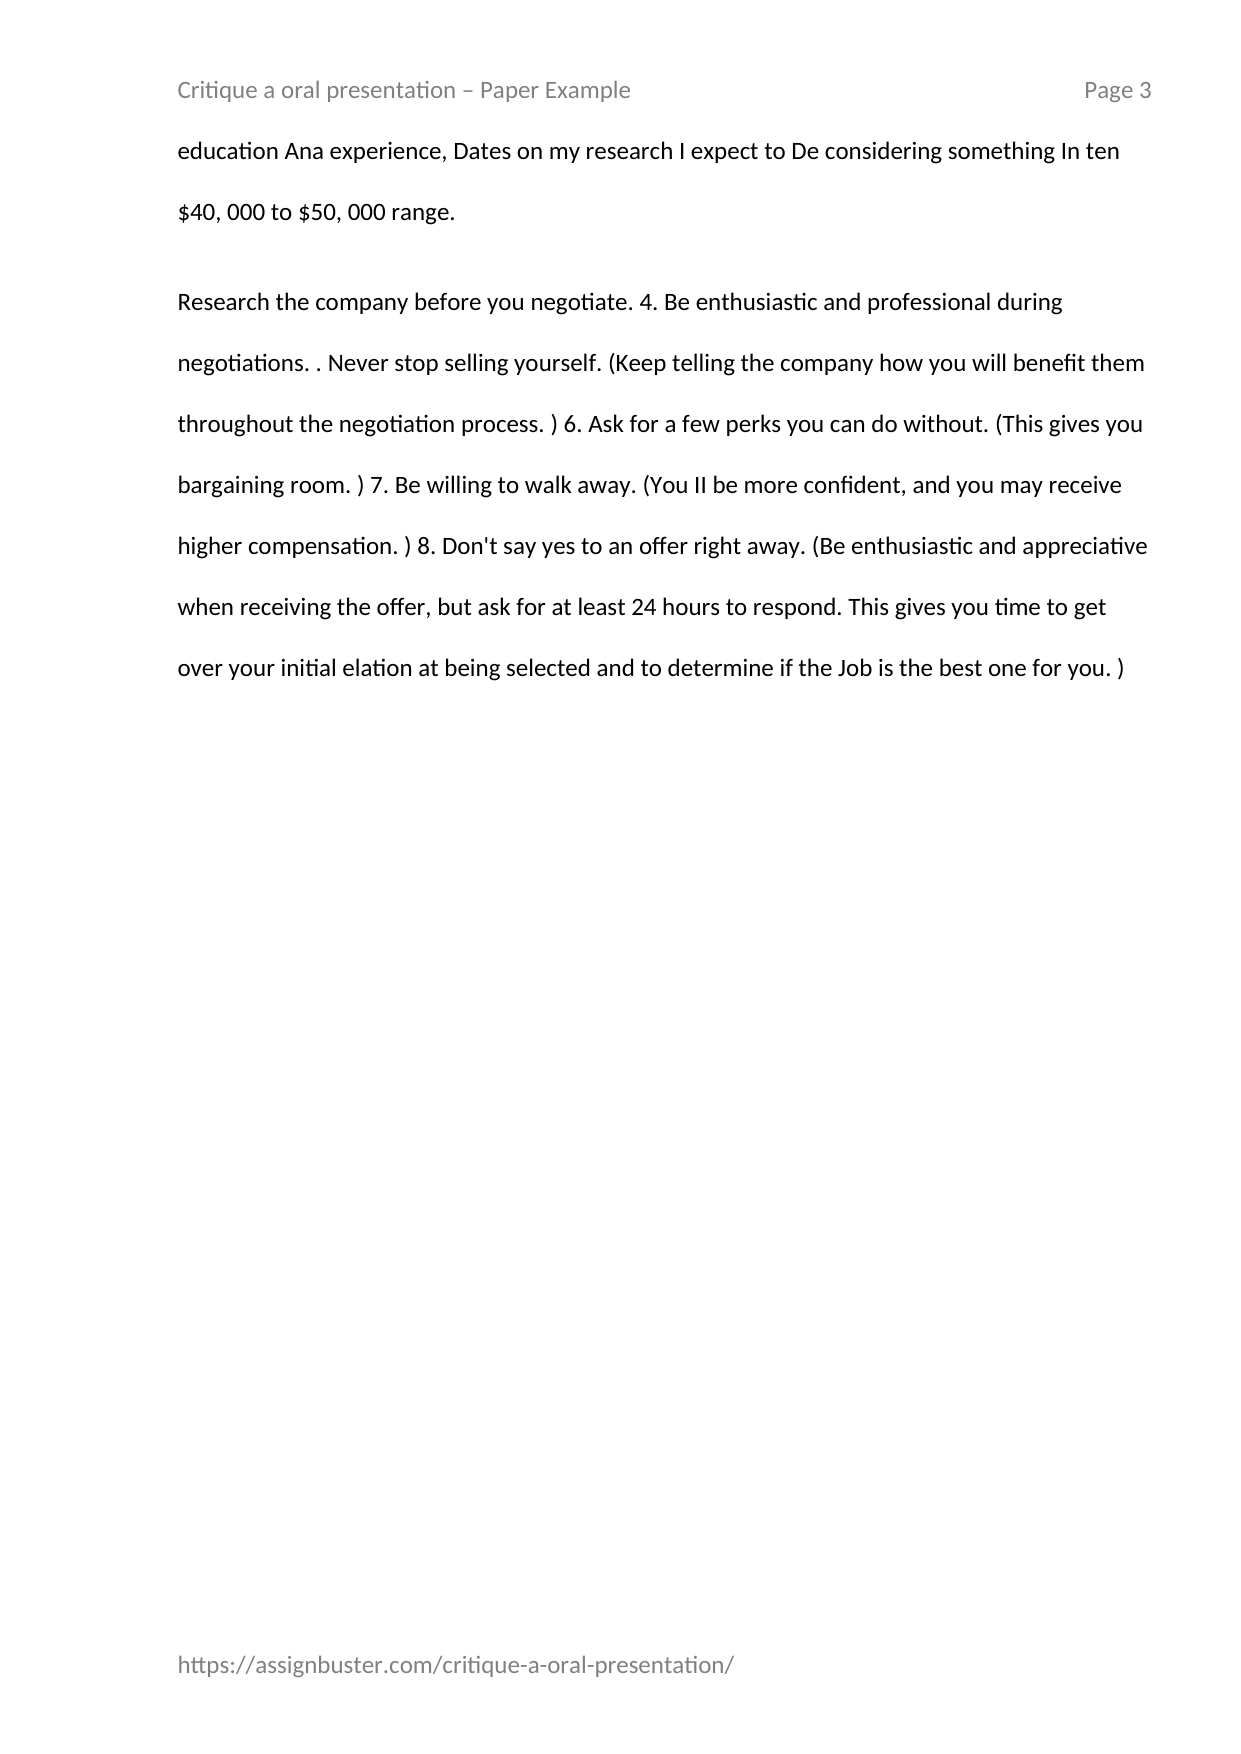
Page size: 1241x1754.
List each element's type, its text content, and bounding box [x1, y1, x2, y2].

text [177, 135, 1152, 226]
text Research the company before you negotiate. 4. Be enthusiastic and professional during negotiations. . Never stop selling yourself. (Keep telling the company how you will benefit them throughout the negotiation process. ) 6. Ask for a few perks you can do without. (This gives you bargaining room. ) 7. Be willing to walk away. (You II be more confident, and you may receive higher compensation. ) 8. Don't say yes to an offer right away. (Be enthusiastic and appreciative when receiving the offer, but ask for at least 24 hours to respond. This gives you time to get over your initial elation at being selected and to determine if the Job is the best one for you. ) [177, 286, 1152, 683]
